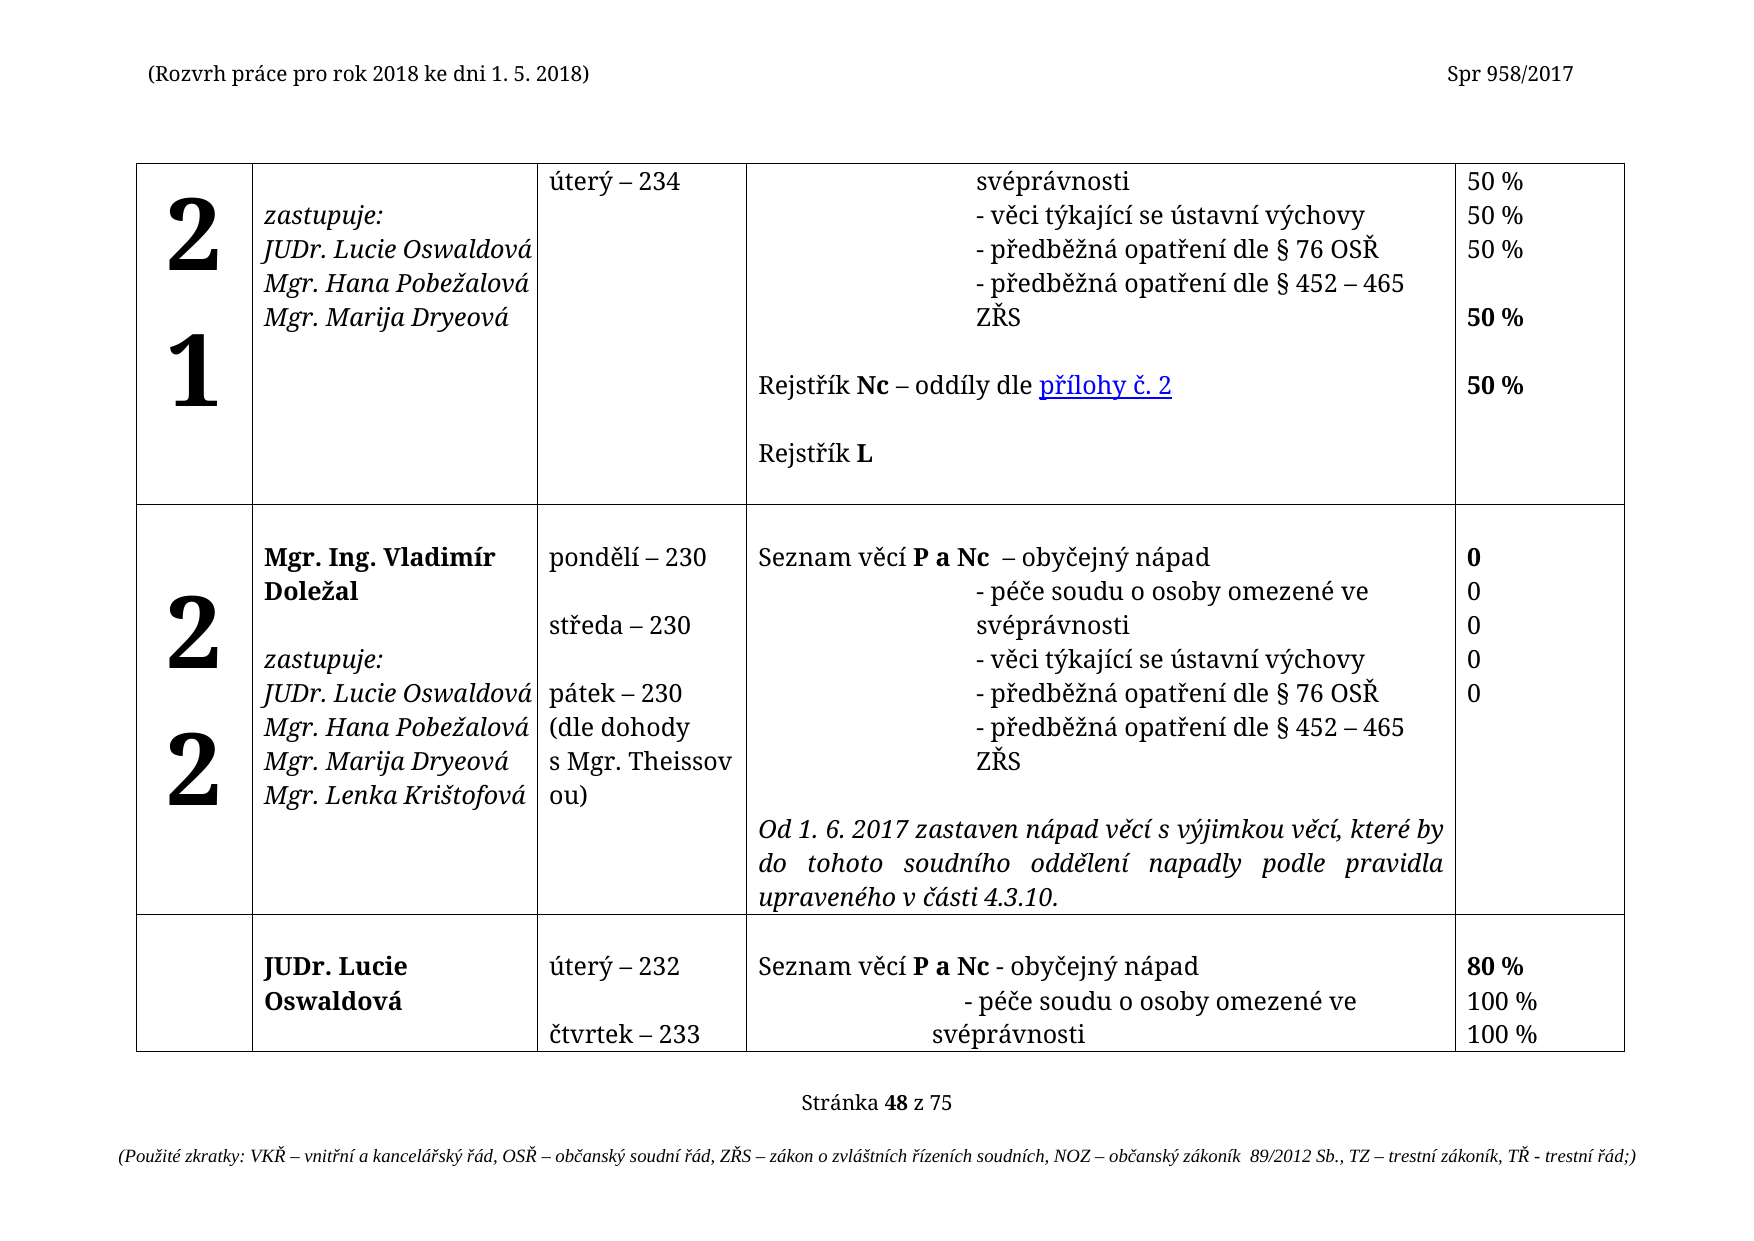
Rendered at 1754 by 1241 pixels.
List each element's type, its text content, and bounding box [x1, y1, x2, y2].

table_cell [1456, 164, 1624, 504]
table_cell pondělí – 230 středa – 230 pátek – 230 (dle dohody s Mgr. Theissovou) [538, 505, 746, 914]
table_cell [1456, 915, 1624, 1051]
table_cell 21 [137, 164, 252, 504]
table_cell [253, 915, 537, 1051]
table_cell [747, 164, 1455, 504]
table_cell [747, 915, 1455, 1051]
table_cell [538, 915, 746, 1051]
table_cell Seznam věcí P a Nc – obyčejný nápad - péče soudu o osoby omezené ve svéprávnosti - věci týkající se ústavní výchovy - předběžná opatření dle § 76 OSŘ - předběžná opatření dle § 452 – 465 ZŘS Od 1. 6. 2017 zastaven nápad věcí s výjimkou věcí, které by do tohoto soudního oddělení napadly podle pravidla upraveného v části 4.3.10. [747, 505, 1455, 914]
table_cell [538, 164, 746, 504]
table_cell 0 0 0 0 0 [1456, 505, 1624, 914]
table_cell 22 [137, 505, 252, 914]
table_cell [253, 164, 537, 504]
table_cell Mgr. Ing. Vladimír Doležal zastupuje: JUDr. Lucie Oswaldová Mgr. Hana Pobežalová Mgr. Marija Dryeová Mgr. Lenka Krištofová [253, 505, 537, 914]
table_cell 26 [137, 915, 252, 1051]
